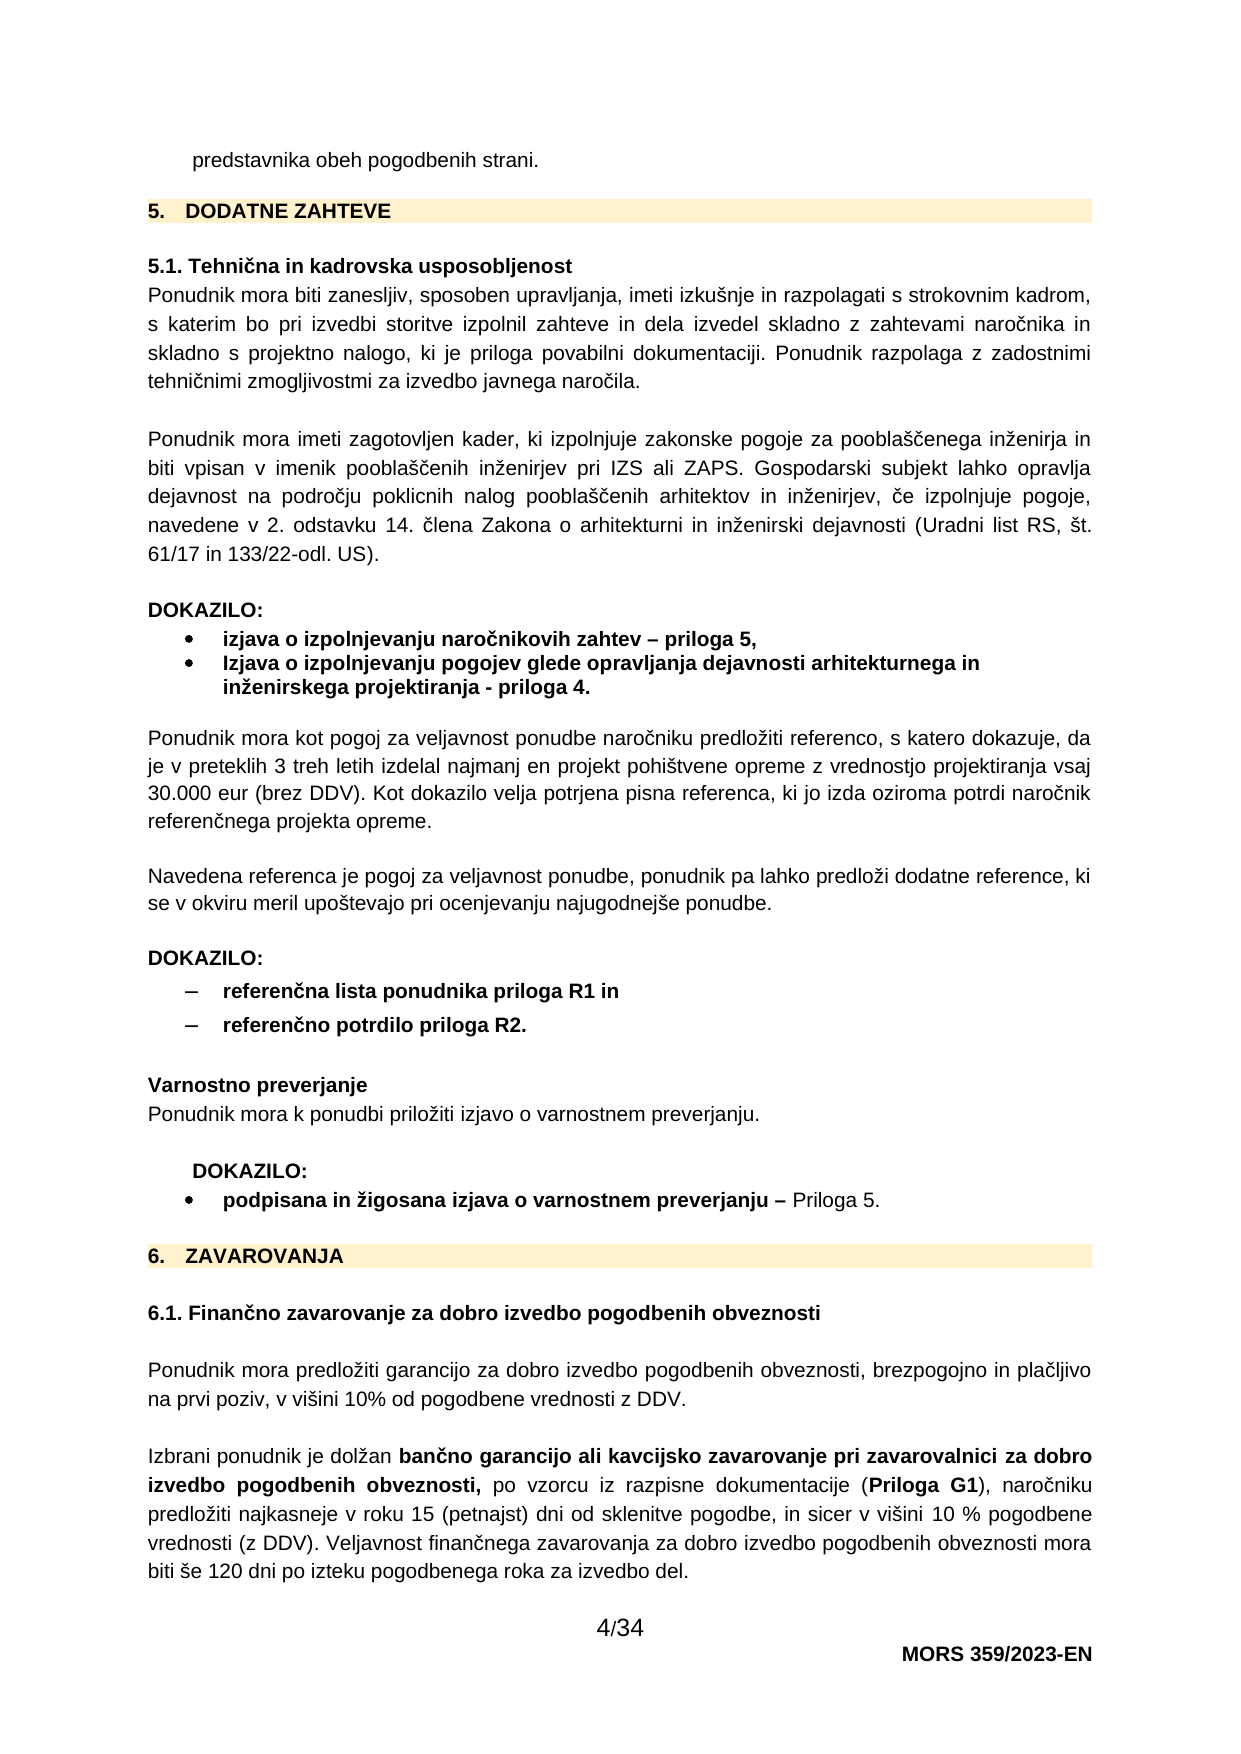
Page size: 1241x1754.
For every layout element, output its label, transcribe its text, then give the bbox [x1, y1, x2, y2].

text DOKAZILO: [148, 946, 1092, 970]
list DODATNE ZAHTEVE [148, 199, 1092, 223]
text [192, 148, 1092, 172]
list ZAVAROVANJA [148, 1244, 1092, 1268]
text Ponudnik mora imeti zagotovljen kader, ki izpolnjuje zakonske pogoje za pooblaščenega inženirja in biti vpisan v imenik pooblaščenih inženirjev pri IZS ali ZAPS. Gospodarski subjekt lahko opravlja dejavnost na področju poklicnih nalog pooblaščenih arhitektov in inženirjev, če izpolnjuje pogoje, navedene v 2. odstavku 14. člena Zakona o arhitekturni in inženirski dejavnosti (Uradni list RS, št. 61/17 in 133/22-odl. US). [148, 427, 1092, 566]
text Varnostno preverjanje [148, 1073, 1092, 1097]
list izjava o izpolnjevanju naročnikovih zahtev – priloga 5, [185, 627, 1092, 651]
text Ponudnik mora kot pogoj za veljavnost ponudbe naročniku predložiti referenco, s katero dokazuje, da je v preteklih 3 treh letih izdelal najmanj en projekt pohištvene opreme z vrednostjo projektiranja vsaj 30.000 eur (brez DDV). Kot dokazilo velja potrjena pisna referenca, ki jo izda oziroma potrdi naročnik referenčnega projekta opreme. [148, 726, 1092, 833]
text 6.1. Finančno zavarovanje za dobro izvedbo pogodbenih obveznosti [148, 1300, 1092, 1324]
list referenčna lista ponudnika priloga R1 in [185, 975, 1092, 1004]
text Navedena referenca je pogoj za veljavnost ponudbe, ponudnik pa lahko predloži dodatne reference, ki se v okviru meril upoštevajo pri ocenjevanju najugodnejše ponudbe. [148, 864, 1092, 915]
text Izbrani ponudnik je dolžan bančno garancijo ali kavcijsko zavarovanje pri zavarovalnici za dobro izvedbo pogodbenih obveznosti, po vzorcu iz razpisne dokumentacije (Priloga G1), naročniku predložiti najkasneje v roku 15 (petnajst) dni od sklenitve pogodbe, in sicer v višini 10 % pogodbene vrednosti (z DDV). Veljavnost finančnega zavarovanja za dobro izvedbo pogodbenih obveznosti mora biti še 120 dni po izteku pogodbenega roka za izvedbo del. [148, 1444, 1092, 1583]
text DOKAZILO: [148, 1159, 1092, 1183]
text DOKAZILO: [148, 598, 1092, 622]
list Izjava o izpolnjevanju pogojev glede opravljanja dejavnosti arhitekturnega in inženirskega projektiranja - priloga 4. [185, 651, 1092, 699]
list referenčno potrdilo priloga R2. [185, 1009, 1092, 1038]
text Ponudnik mora k ponudbi priložiti izjavo o varnostnem preverjanju. [148, 1101, 1092, 1125]
text Ponudnik mora biti zanesljiv, sposoben upravljanja, imeti izkušnje in razpolagati s strokovnim kadrom, s katerim bo pri izvedbi storitve izpolnil zahteve in dela izvedel skladno z zahtevami naročnika in skladno s projektno nalogo, ki je priloga povabilni dokumentaciji. Ponudnik razpolaga z zadostnimi tehničnimi zmogljivostmi za izvedbo javnega naročila. [148, 283, 1092, 393]
text Ponudnik mora predložiti garancijo za dobro izvedbo pogodbenih obveznosti, brezpogojno in plačljivo na prvi poziv, v višini 10% od pogodbene vrednosti z DDV. [148, 1358, 1092, 1411]
list podpisana in žigosana izjava o varnostnem preverjanju – Priloga 5. [185, 1188, 1092, 1212]
text 5.1. Tehnična in kadrovska usposobljenost [148, 254, 1092, 278]
